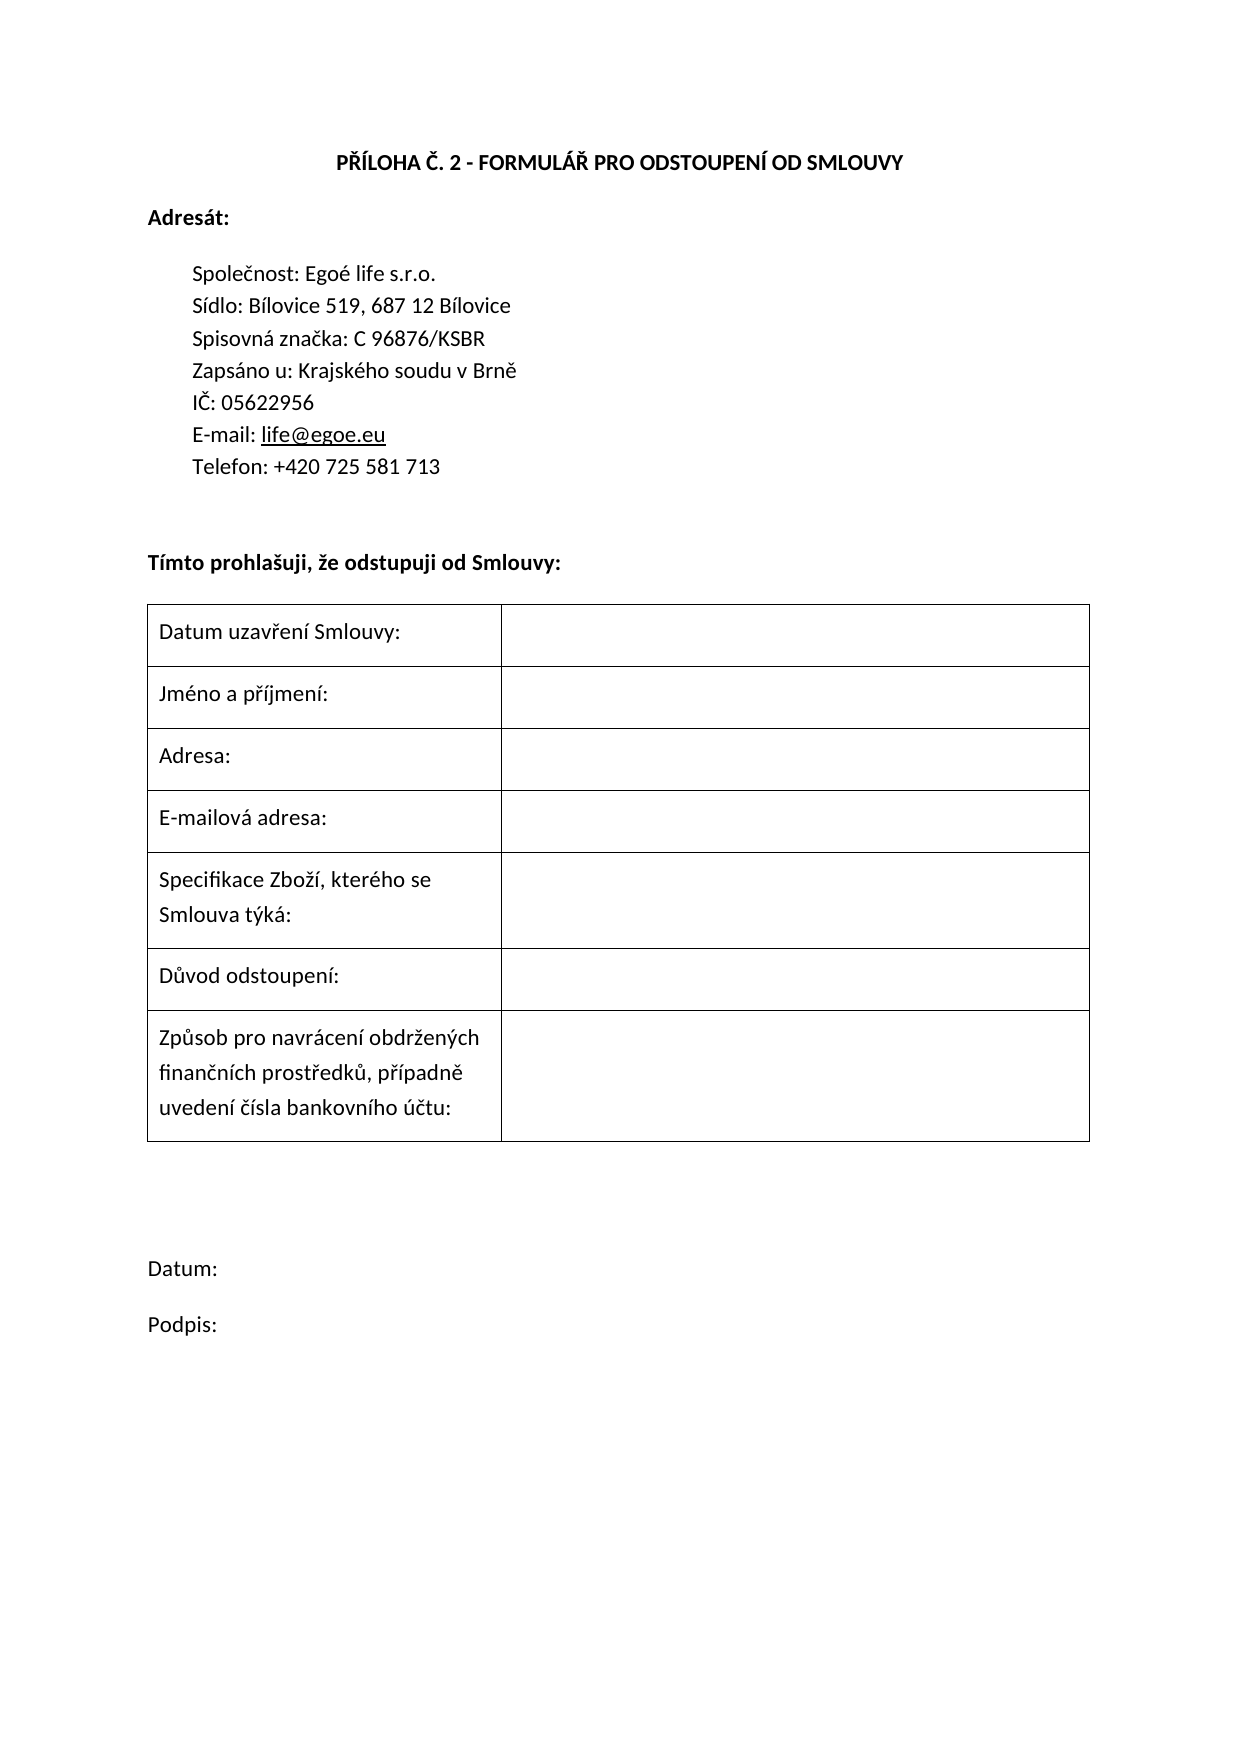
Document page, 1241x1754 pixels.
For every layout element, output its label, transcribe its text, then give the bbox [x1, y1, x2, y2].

table_cell Jméno a příjmení: [148, 667, 501, 728]
list Sídlo: Bílovice 519, 687 12 Bílovice [192, 291, 1093, 319]
table_cell [502, 853, 1089, 948]
table_cell Důvod odstoupení: [148, 949, 501, 1010]
list Společnost: Egoé life s.r.o. [192, 259, 1093, 287]
table_header [502, 605, 1089, 666]
table_cell Adresa: [148, 729, 501, 790]
table_header Datum uzavření Smlouvy: [148, 605, 501, 666]
table_cell [502, 667, 1089, 728]
text Datum: [148, 1254, 1093, 1282]
list IČ: 05622956 [192, 388, 1093, 416]
text Podpis: [148, 1310, 1093, 1338]
text Příloha č. 2 - Formulář pro odstoupení od Smlouvy [148, 148, 1093, 176]
list Telefon: +420 725 581 713 [192, 452, 1093, 480]
table_cell Specifikace Zboží, kterého se Smlouva týká: [148, 853, 501, 948]
table_cell [502, 1011, 1089, 1141]
text Tímto prohlašuji, že odstupuji od Smlouvy: [148, 548, 1093, 576]
table_cell E-mailová adresa: [148, 791, 501, 852]
table_cell [502, 729, 1089, 790]
table_cell [502, 949, 1089, 1010]
list Spisovná značka: C 96876/KSBR [192, 324, 1093, 352]
list Zapsáno u: Krajského soudu v Brně [192, 356, 1093, 384]
table_cell [502, 791, 1089, 852]
list E-mail: life@egoe.eu [192, 420, 1093, 448]
table_cell Způsob pro navrácení obdržených finančních prostředků, případně uvedení čísla bankovního účtu: [148, 1011, 501, 1141]
text Adresát: [148, 203, 1093, 231]
